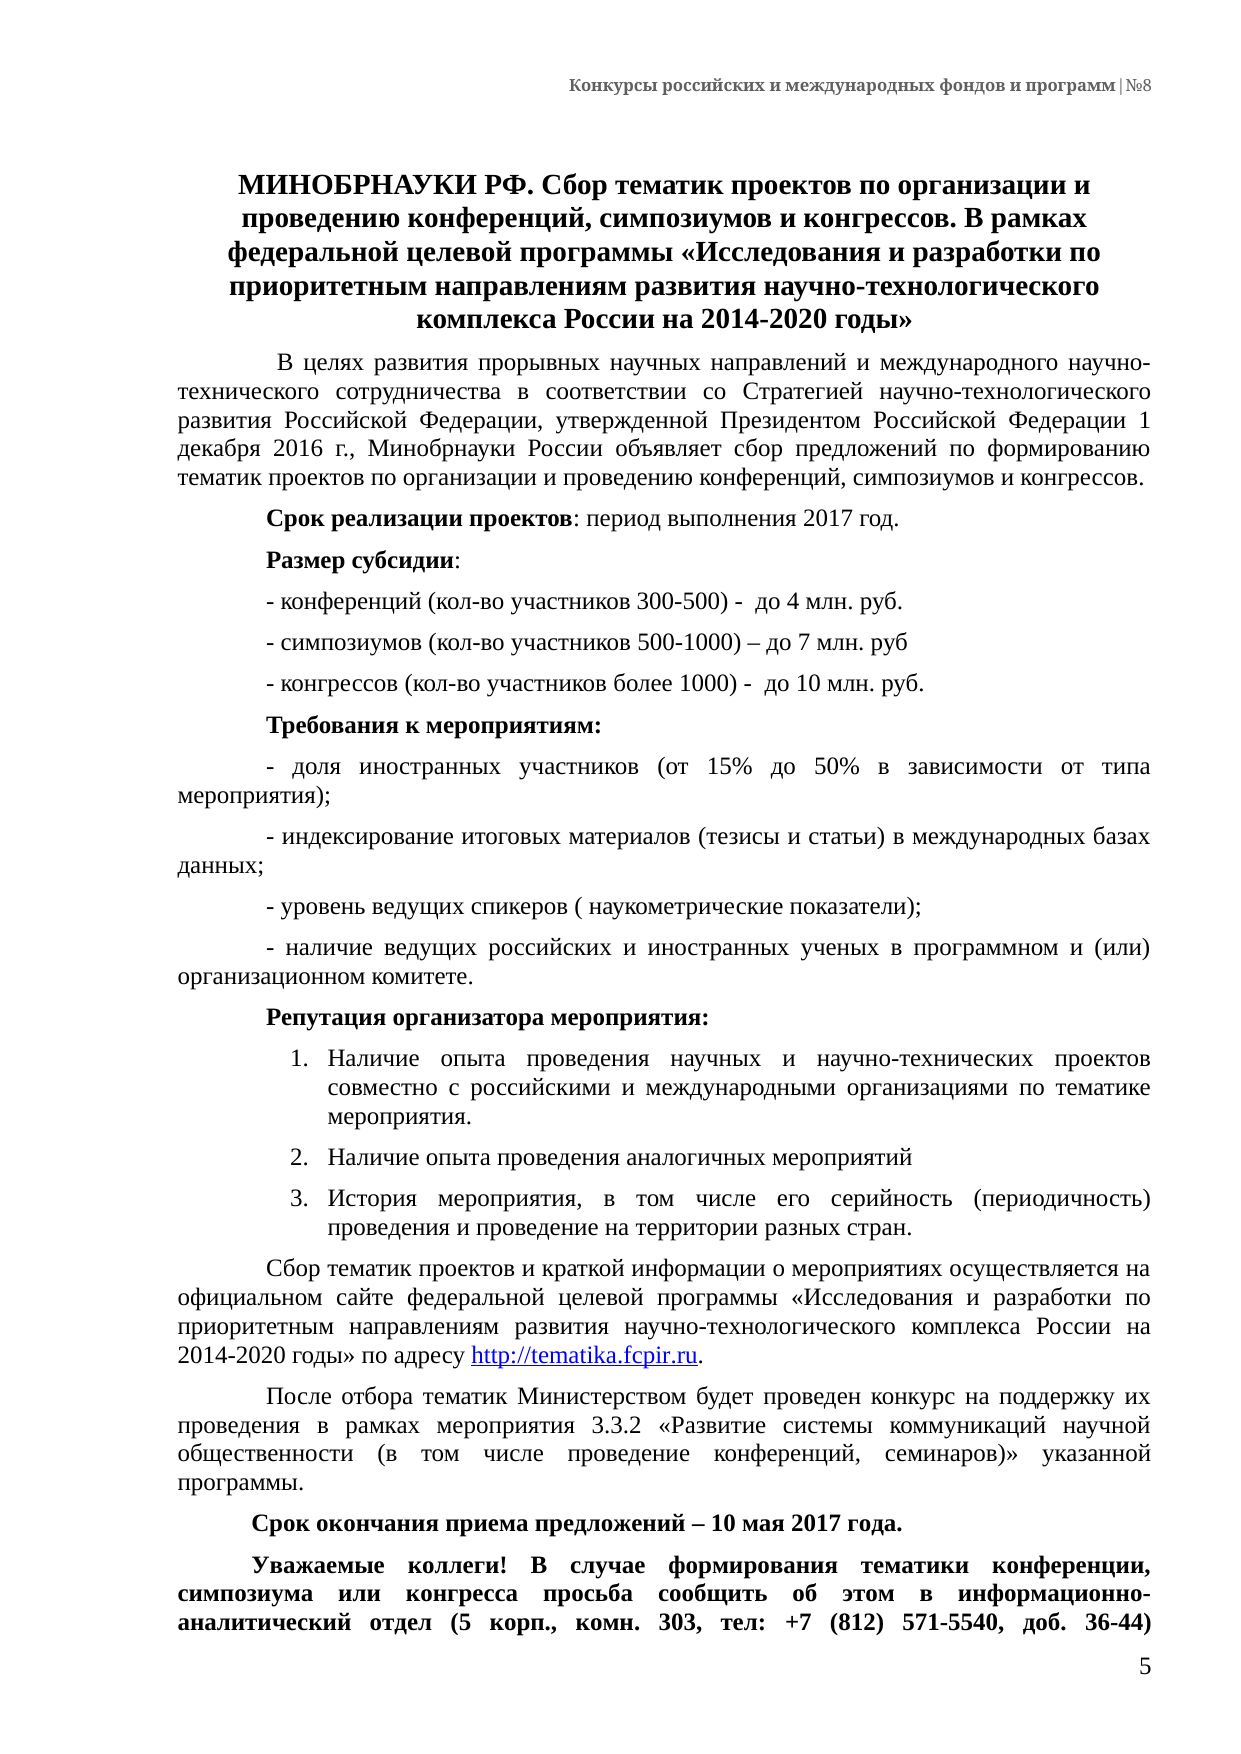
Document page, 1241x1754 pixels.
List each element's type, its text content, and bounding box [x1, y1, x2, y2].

text - симпозиумов (кол-во участников 500-1000) – до 7 млн. руб [177, 627, 1152, 656]
text Срок окончания приема предложений – 10 мая 2017 года. [177, 1508, 1152, 1537]
text Сбор тематик проектов и краткой информации о мероприятиях осуществляется на официальном сайте федеральной целевой программы «Исследования и разработки по приоритетным направлениям развития научно-технологического комплекса России на 2014-2020 годы» по адресу http://tematika.fcpir.ru. [177, 1253, 1152, 1368]
text - индексирование итоговых материалов (тезисы и статьи) в международных базах данных; [177, 821, 1152, 878]
text Репутация организатора мероприятия: [177, 1002, 1152, 1031]
text - наличие ведущих российских и иностранных ученых в программном и (или) организационном комитете. [177, 932, 1152, 990]
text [177, 1550, 1152, 1636]
list История мероприятия, в том числе его серийность (периодичность) проведения и проведение на территории разных стран. [290, 1183, 1152, 1241]
text - конгрессов (кол-во участников более 1000) - до 10 млн. руб. [177, 668, 1152, 697]
text Требования к мероприятиям: [177, 710, 1152, 738]
text Размер субсидии: [177, 545, 1152, 573]
text После отбора тематик Министерством будет проведен конкурс на поддержку их проведения в рамках мероприятия 3.3.2 «Развитие системы коммуникаций научной общественности (в том числе проведение конференций, семинаров)» указанной программы. [177, 1381, 1152, 1496]
text - доля иностранных участников (от 15% до 50% в зависимости от типа мероприятия); [177, 751, 1152, 808]
list Наличие опыта проведения аналогичных мероприятий [290, 1142, 1152, 1171]
text Срок реализации проектов: период выполнения 2017 год. [177, 503, 1152, 532]
list Наличие опыта проведения научных и научно-технических проектов совместно с российскими и международными организациями по тематике мероприятия. [290, 1043, 1152, 1130]
text - конференций (кол-во участников 300-500) - до 4 млн. руб. [177, 586, 1152, 615]
text - уровень ведущих спикеров ( наукометрические показатели); [177, 891, 1152, 920]
text В целях развития прорывных научных направлений и международного научно-технического сотрудничества в соответствии со Стратегией научно-технологического развития Российской Федерации, утвержденной Президентом Российской Федерации 1 декабря 2016 г., Минобрнауки России объявляет сбор предложений по формированию тематик проектов по организации и проведению конференций, симпозиумов и конгрессов. [177, 347, 1152, 491]
subtitle МИНОБРНАУКИ РФ. Сбор тематик проектов по организации и проведению конференций, симпозиумов и конгрессов. В рамках федеральной целевой программы «Исследования и разработки по приоритетным направлениям развития научно-технологического комплекса России на 2014-2020 годы» [177, 167, 1152, 335]
